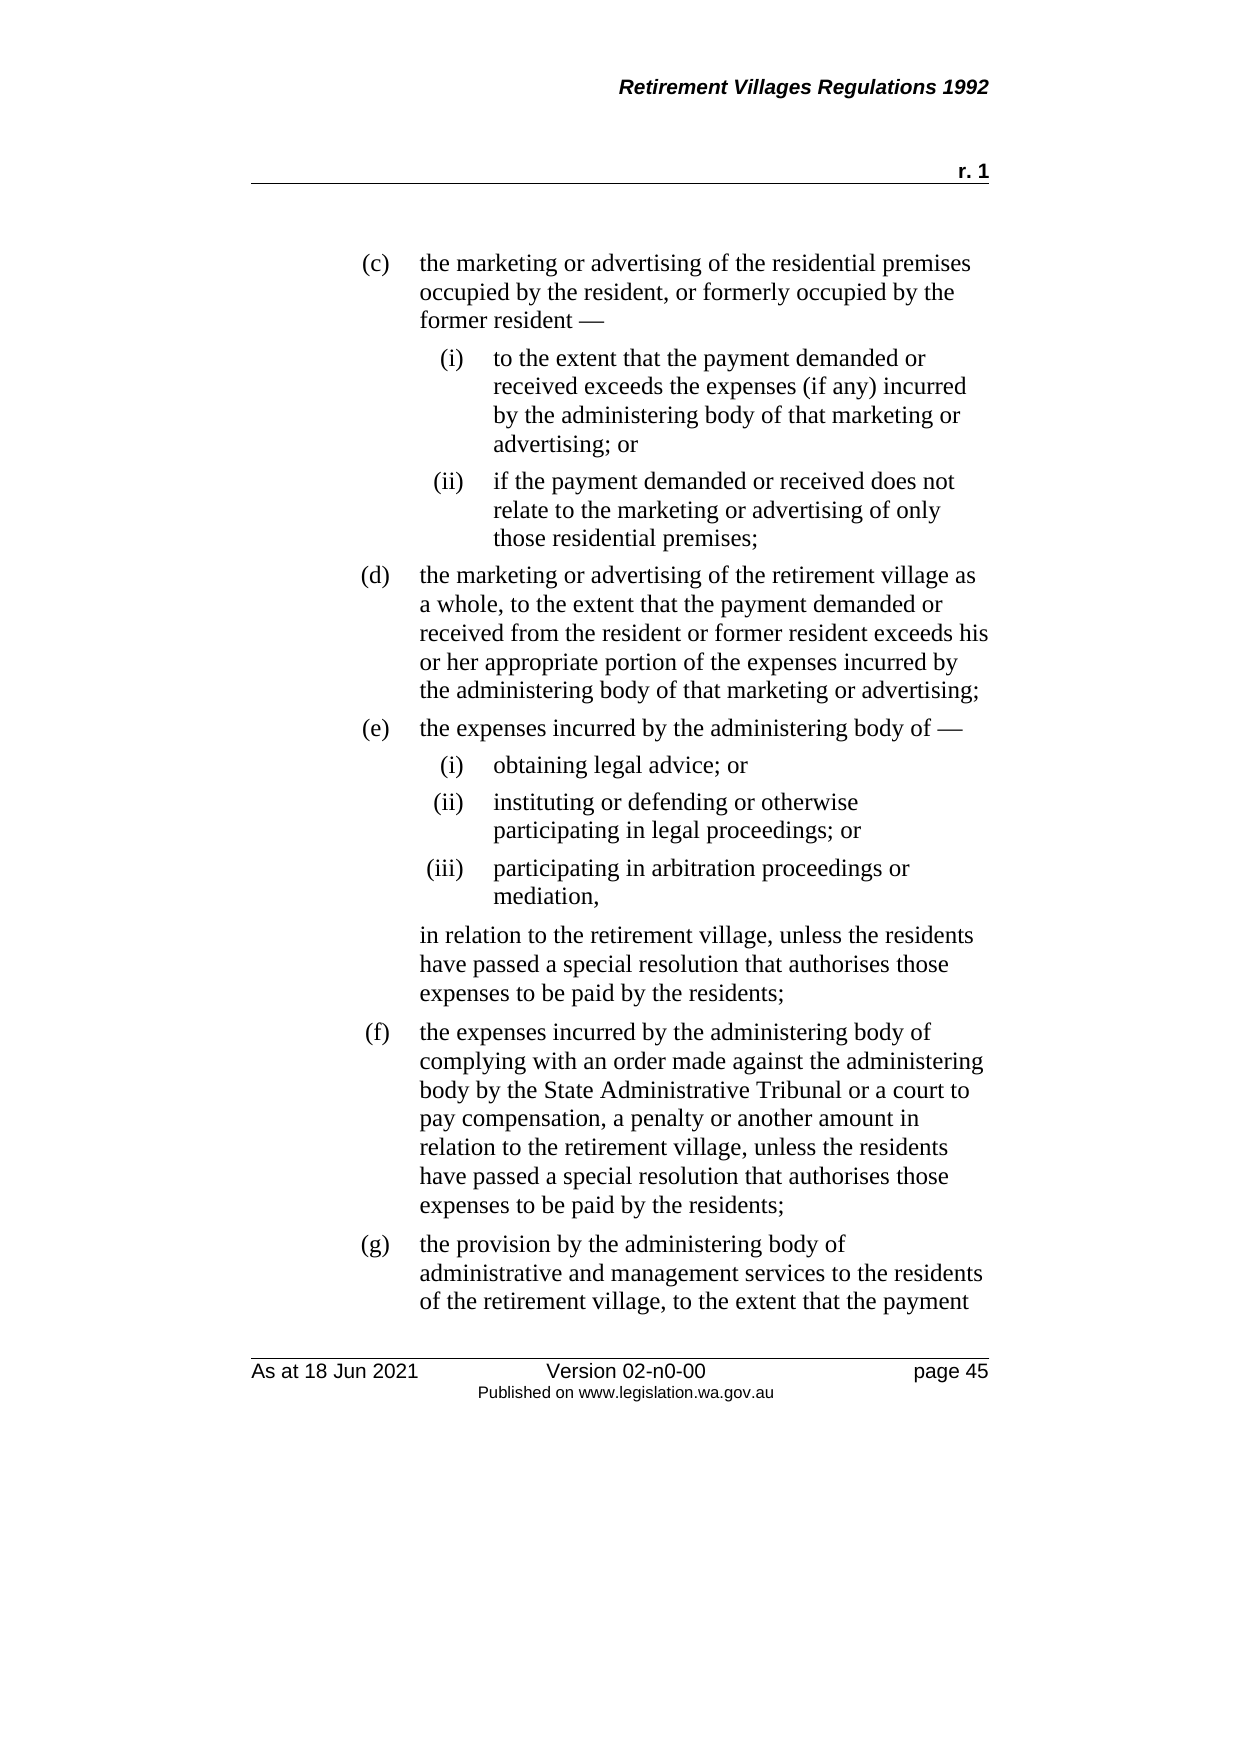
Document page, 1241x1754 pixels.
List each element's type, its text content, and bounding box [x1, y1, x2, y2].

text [251, 1229, 989, 1315]
text (e) the expenses incurred by the administering body of — [251, 713, 989, 741]
text (d) the marketing or advertising of the retirement village as a whole, to the extent that the payment demanded or received from the resident or former resident exceeds his or her appropriate portion of the expenses incurred by the administering body of that marketing or advertising; [251, 561, 989, 704]
text (i) obtaining legal advice; or [251, 750, 989, 778]
text (i) to the extent that the payment demanded or received exceeds the expenses (if any) incurred by the administering body of that marketing or advertising; or [251, 343, 989, 458]
text (f) the expenses incurred by the administering body of complying with an order made against the administering body by the State Administrative Tribunal or a court to pay compensation, a penalty or another amount in relation to the retirement village, unless the residents have passed a special resolution that authorises those expenses to be paid by the residents; [251, 1017, 989, 1218]
text in relation to the retirement village, unless the residents have passed a special resolution that authorises those expenses to be paid by the residents; [251, 921, 989, 1007]
text (c) the marketing or advertising of the residential premises occupied by the resident, or formerly occupied by the former resident — [251, 248, 989, 334]
text (iii) participating in arbitration proceedings or mediation, [251, 853, 989, 910]
text (ii) instituting or defending or otherwise participating in legal proceedings; or [251, 787, 989, 844]
text (ii) if the payment demanded or received does not relate to the marketing or advertising of only those residential premises; [251, 466, 989, 552]
